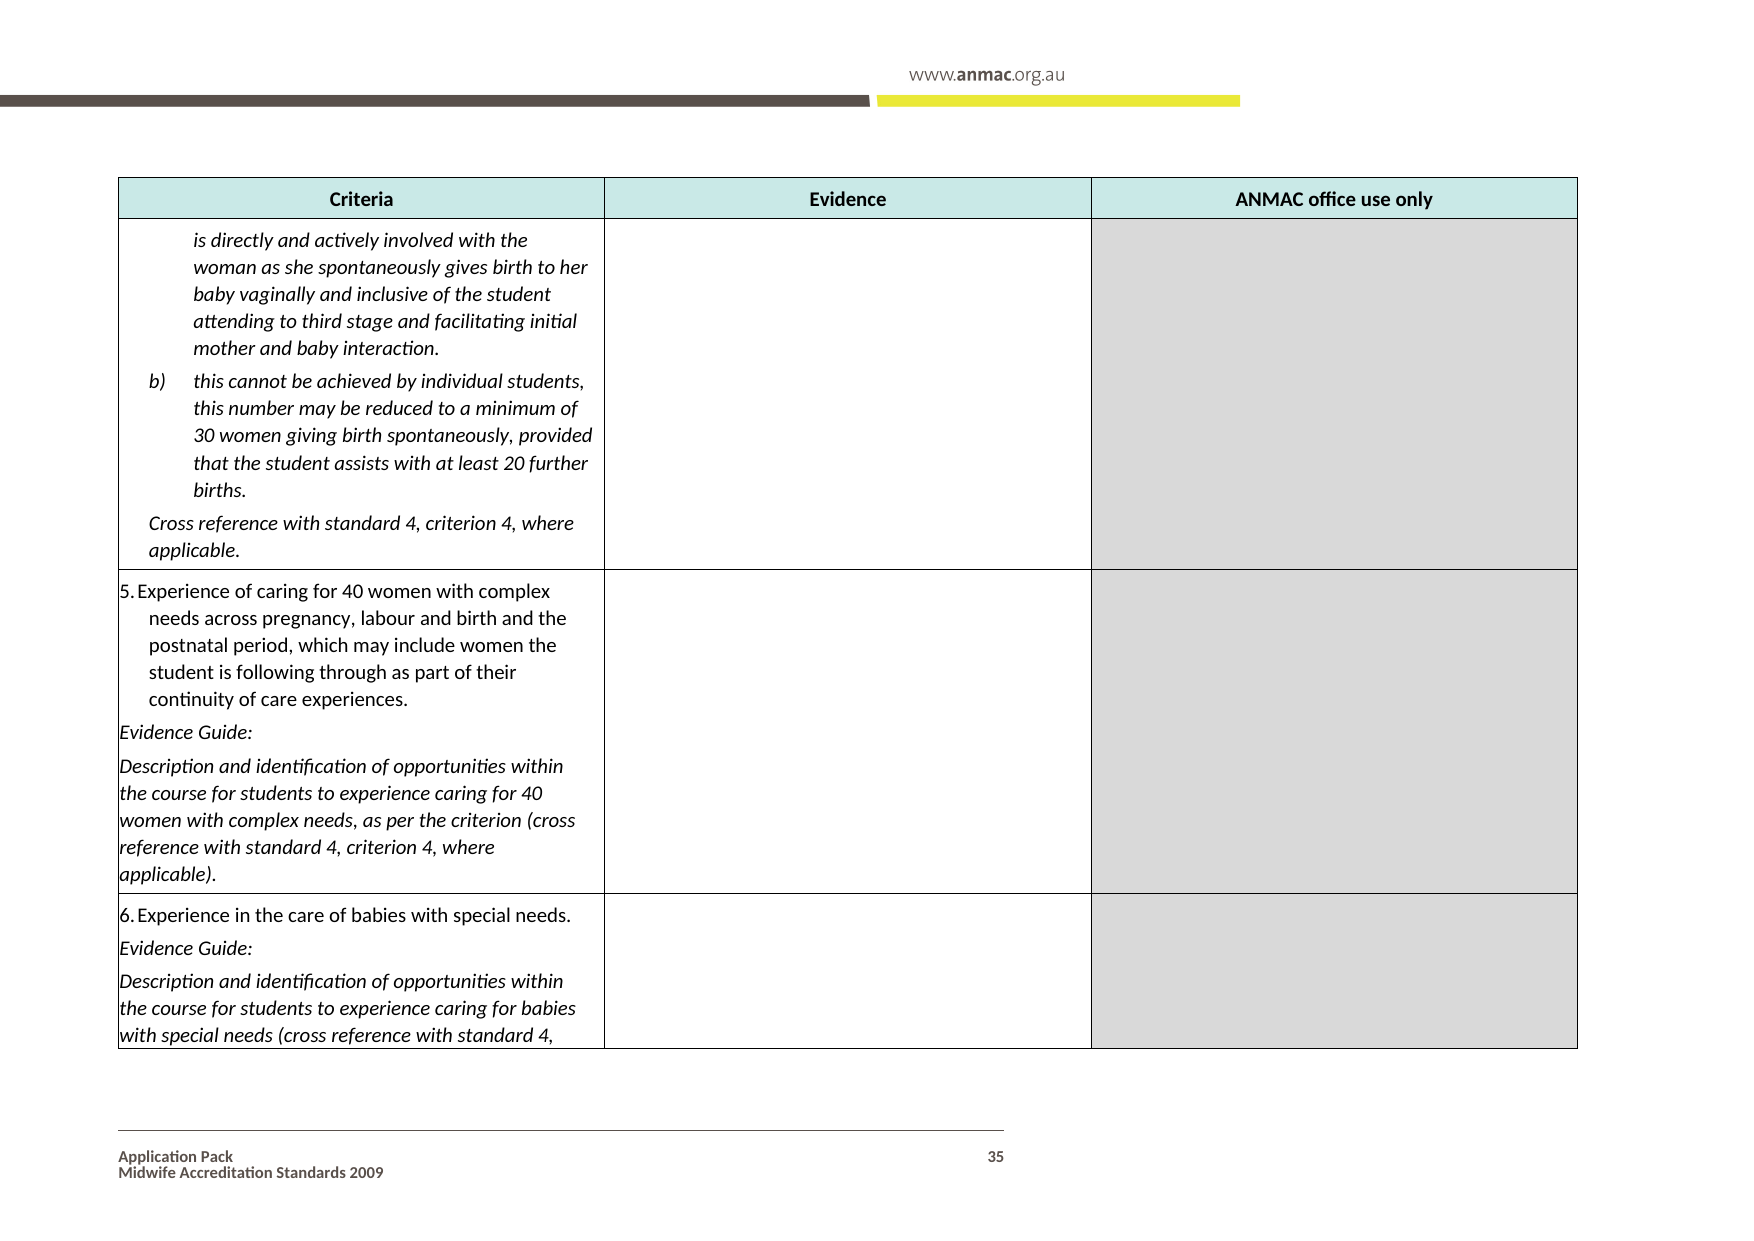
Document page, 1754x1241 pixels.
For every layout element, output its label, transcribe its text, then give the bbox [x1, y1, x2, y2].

table_header Evidence [605, 178, 1091, 218]
table_cell [1092, 219, 1577, 569]
table_cell [605, 219, 1091, 569]
picture [0, 70, 1241, 107]
table_cell [1092, 894, 1577, 1048]
table_cell [1092, 570, 1577, 893]
table_header Criteria [119, 178, 604, 218]
table_cell Experience of caring for 40 women with complex needs across pregnancy, labour and birth and the postnatal period, which may include women the student is following through as part of their continuity of care experiences. Evidence Guide: Description and identification of opportunities within the course for students to experience caring for 40 women with complex needs, as per the criterion (cross reference with standard 4, criterion 4, where applicable). [119, 570, 604, 893]
table_cell [605, 894, 1091, 1048]
table_cell [605, 570, 1091, 893]
table_header ANMAC office use only [1092, 178, 1577, 218]
